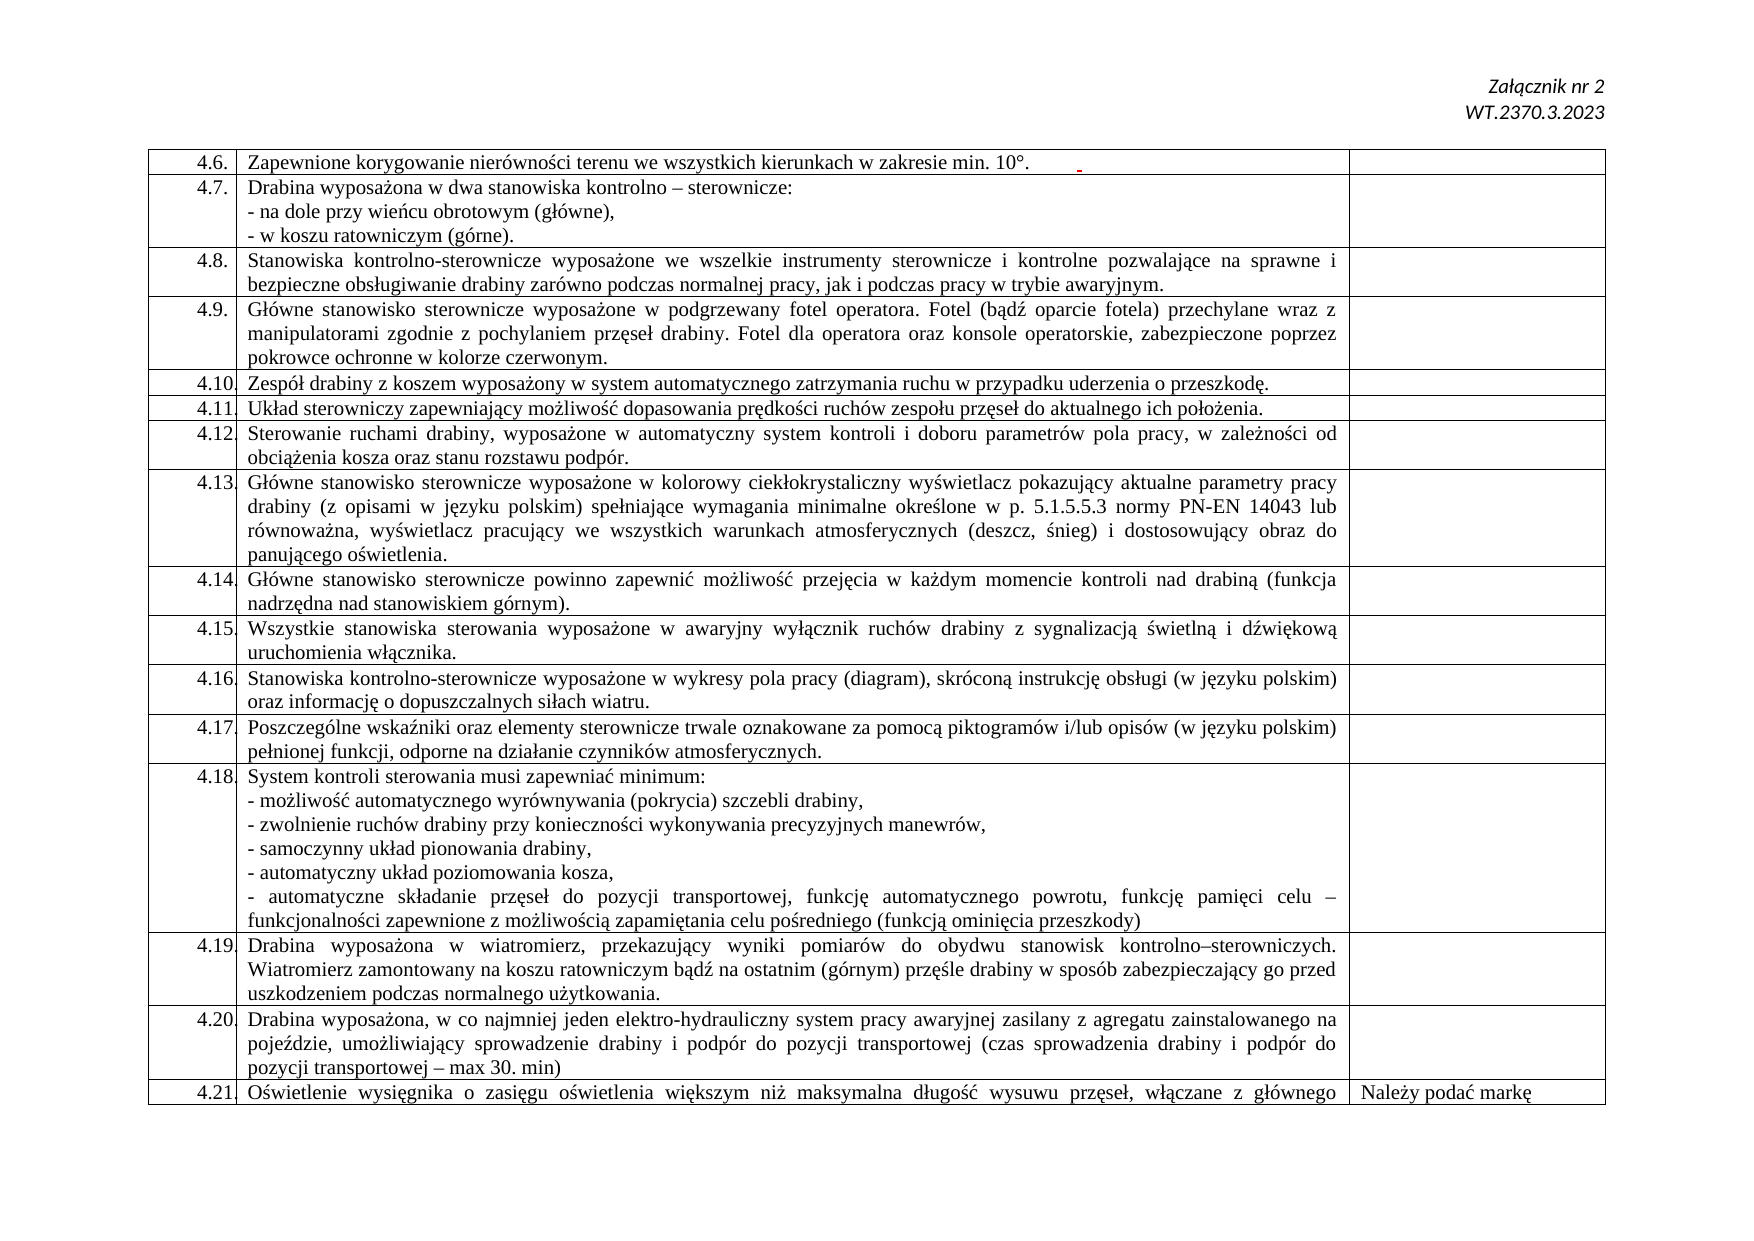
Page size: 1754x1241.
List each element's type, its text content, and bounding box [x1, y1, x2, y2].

table_cell [149, 370, 197, 394]
table_cell [1350, 470, 1605, 566]
table_cell Stanowiska kontrolno-sterownicze wyposażone we wszelkie instrumenty sterownicze i kontrolne pozwalające na sprawne i bezpieczne obsługiwanie drabiny zarówno podczas normalnej pracy, jak i podczas pracy w trybie awaryjnym. [237, 248, 1349, 296]
table_cell [149, 764, 236, 932]
table_cell [149, 150, 197, 174]
table_cell [1350, 150, 1605, 174]
table_cell [225, 396, 236, 419]
table_cell [149, 175, 236, 247]
table_cell Główne stanowisko sterownicze wyposażone w kolorowy ciekłokrystaliczny wyświetlacz pokazujący aktualne parametry pracy drabiny (z opisami w języku polskim) spełniające wymagania minimalne określone w p. 5.1.5.5.3 normy PN-EN 14043 lub równoważna, wyświetlacz pracujący we wszystkich warunkach atmosferycznych (deszcz, śnieg) i dostosowujący obraz do panującego oświetlenia. [237, 470, 1349, 566]
table_cell Sterowanie ruchami drabiny, wyposażone w automatyczny system kontroli i doboru parametrów pola pracy, w zależności od obciążenia kosza oraz stanu rozstawu podpór. [237, 421, 1349, 469]
table_cell [1350, 421, 1605, 469]
table_cell [225, 370, 236, 394]
table_cell [149, 665, 236, 713]
table_cell [1350, 616, 1605, 664]
table_cell Główne stanowisko sterownicze wyposażone w podgrzewany fotel operatora. Fotel (bądź oparcie fotela) przechylane wraz z manipulatorami zgodnie z pochylaniem przęseł drabiny. Fotel dla operatora oraz konsole operatorskie, zabezpieczone poprzez pokrowce ochronne w kolorze czerwonym. [237, 297, 1349, 369]
table_cell [1350, 297, 1605, 369]
table_cell Zapewnione korygowanie nierówności terenu we wszystkich kierunkach w zakresie min. 10°. [237, 150, 1349, 174]
table_cell [1350, 248, 1605, 296]
table_cell [149, 616, 236, 664]
table_cell [1350, 933, 1605, 1005]
table_cell [1350, 665, 1605, 713]
table_cell [149, 396, 197, 419]
table_cell [1350, 175, 1605, 247]
table_cell Drabina wyposażona w wiatromierz, przekazujący wyniki pomiarów do obydwu stanowisk kontrolno–sterowniczych. Wiatromierz zamontowany na koszu ratowniczym bądź na ostatnim (górnym) przęśle drabiny w sposób zabezpieczający go przed uszkodzeniem podczas normalnego użytkowania. [237, 933, 1349, 1005]
table_cell [225, 1080, 236, 1104]
table_cell [149, 1006, 236, 1079]
table_cell [149, 297, 236, 369]
table_cell [149, 470, 236, 566]
table_cell [1350, 1006, 1605, 1079]
table_cell [149, 715, 236, 763]
table_cell [149, 567, 236, 615]
table_cell Drabina wyposażona w dwa stanowiska kontrolno – sterownicze: - na dole przy wieńcu obrotowym (główne), - w koszu ratowniczym (górne). [237, 175, 1349, 247]
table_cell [1350, 1080, 1605, 1104]
table_cell Główne stanowisko sterownicze powinno zapewnić możliwość przejęcia w każdym momencie kontroli nad drabiną (funkcja nadrzędna nad stanowiskiem górnym). [237, 567, 1349, 615]
table_cell [149, 248, 236, 296]
table_cell [1350, 764, 1605, 932]
table_cell System kontroli sterowania musi zapewniać minimum: - możliwość automatycznego wyrównywania (pokrycia) szczebli drabiny, - zwolnienie ruchów drabiny przy konieczności wykonywania precyzyjnych manewrów, - samoczynny układ pionowania drabiny, - automatyczny układ poziomowania kosza, - automatyczne składanie przęseł do pozycji transportowej, funkcję automatycznego powrotu, funkcję pamięci celu – funkcjonalności zapewnione z możliwością zapamiętania celu pośredniego (funkcją ominięcia przeszkody) [237, 764, 1349, 932]
table_cell Stanowiska kontrolno-sterownicze wyposażone w wykresy pola pracy (diagram), skróconą instrukcję obsługi (w języku polskim) oraz informację o dopuszczalnych siłach wiatru. [237, 665, 1349, 713]
table_cell [1350, 567, 1605, 615]
table_cell [149, 421, 236, 469]
table_cell [225, 150, 236, 174]
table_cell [237, 1080, 1349, 1104]
table_cell [1350, 370, 1605, 394]
table_cell Zespół drabiny z koszem wyposażony w system automatycznego zatrzymania ruchu w przypadku uderzenia o przeszkodę. [237, 370, 1349, 394]
table_cell [149, 933, 236, 1005]
table_cell Wszystkie stanowiska sterowania wyposażone w awaryjny wyłącznik ruchów drabiny z sygnalizacją świetlną i dźwiękową uruchomienia włącznika. [237, 616, 1349, 664]
table_cell Układ sterowniczy zapewniający możliwość dopasowania prędkości ruchów zespołu przęseł do aktualnego ich położenia. [237, 396, 1349, 419]
table_cell [1350, 715, 1605, 763]
table_cell Drabina wyposażona, w co najmniej jeden elektro-hydrauliczny system pracy awaryjnej zasilany z agregatu zainstalowanego na pojeździe, umożliwiający sprowadzenie drabiny i podpór do pozycji transportowej (czas sprowadzenia drabiny i podpór do pozycji transportowej – max 30. min) [237, 1006, 1349, 1079]
table_cell [1350, 396, 1605, 419]
table_cell Poszczególne wskaźniki oraz elementy sterownicze trwale oznakowane za pomocą piktogramów i/lub opisów (w języku polskim) pełnionej funkcji, odporne na działanie czynników atmosferycznych. [237, 715, 1349, 763]
table_cell [149, 1080, 197, 1104]
